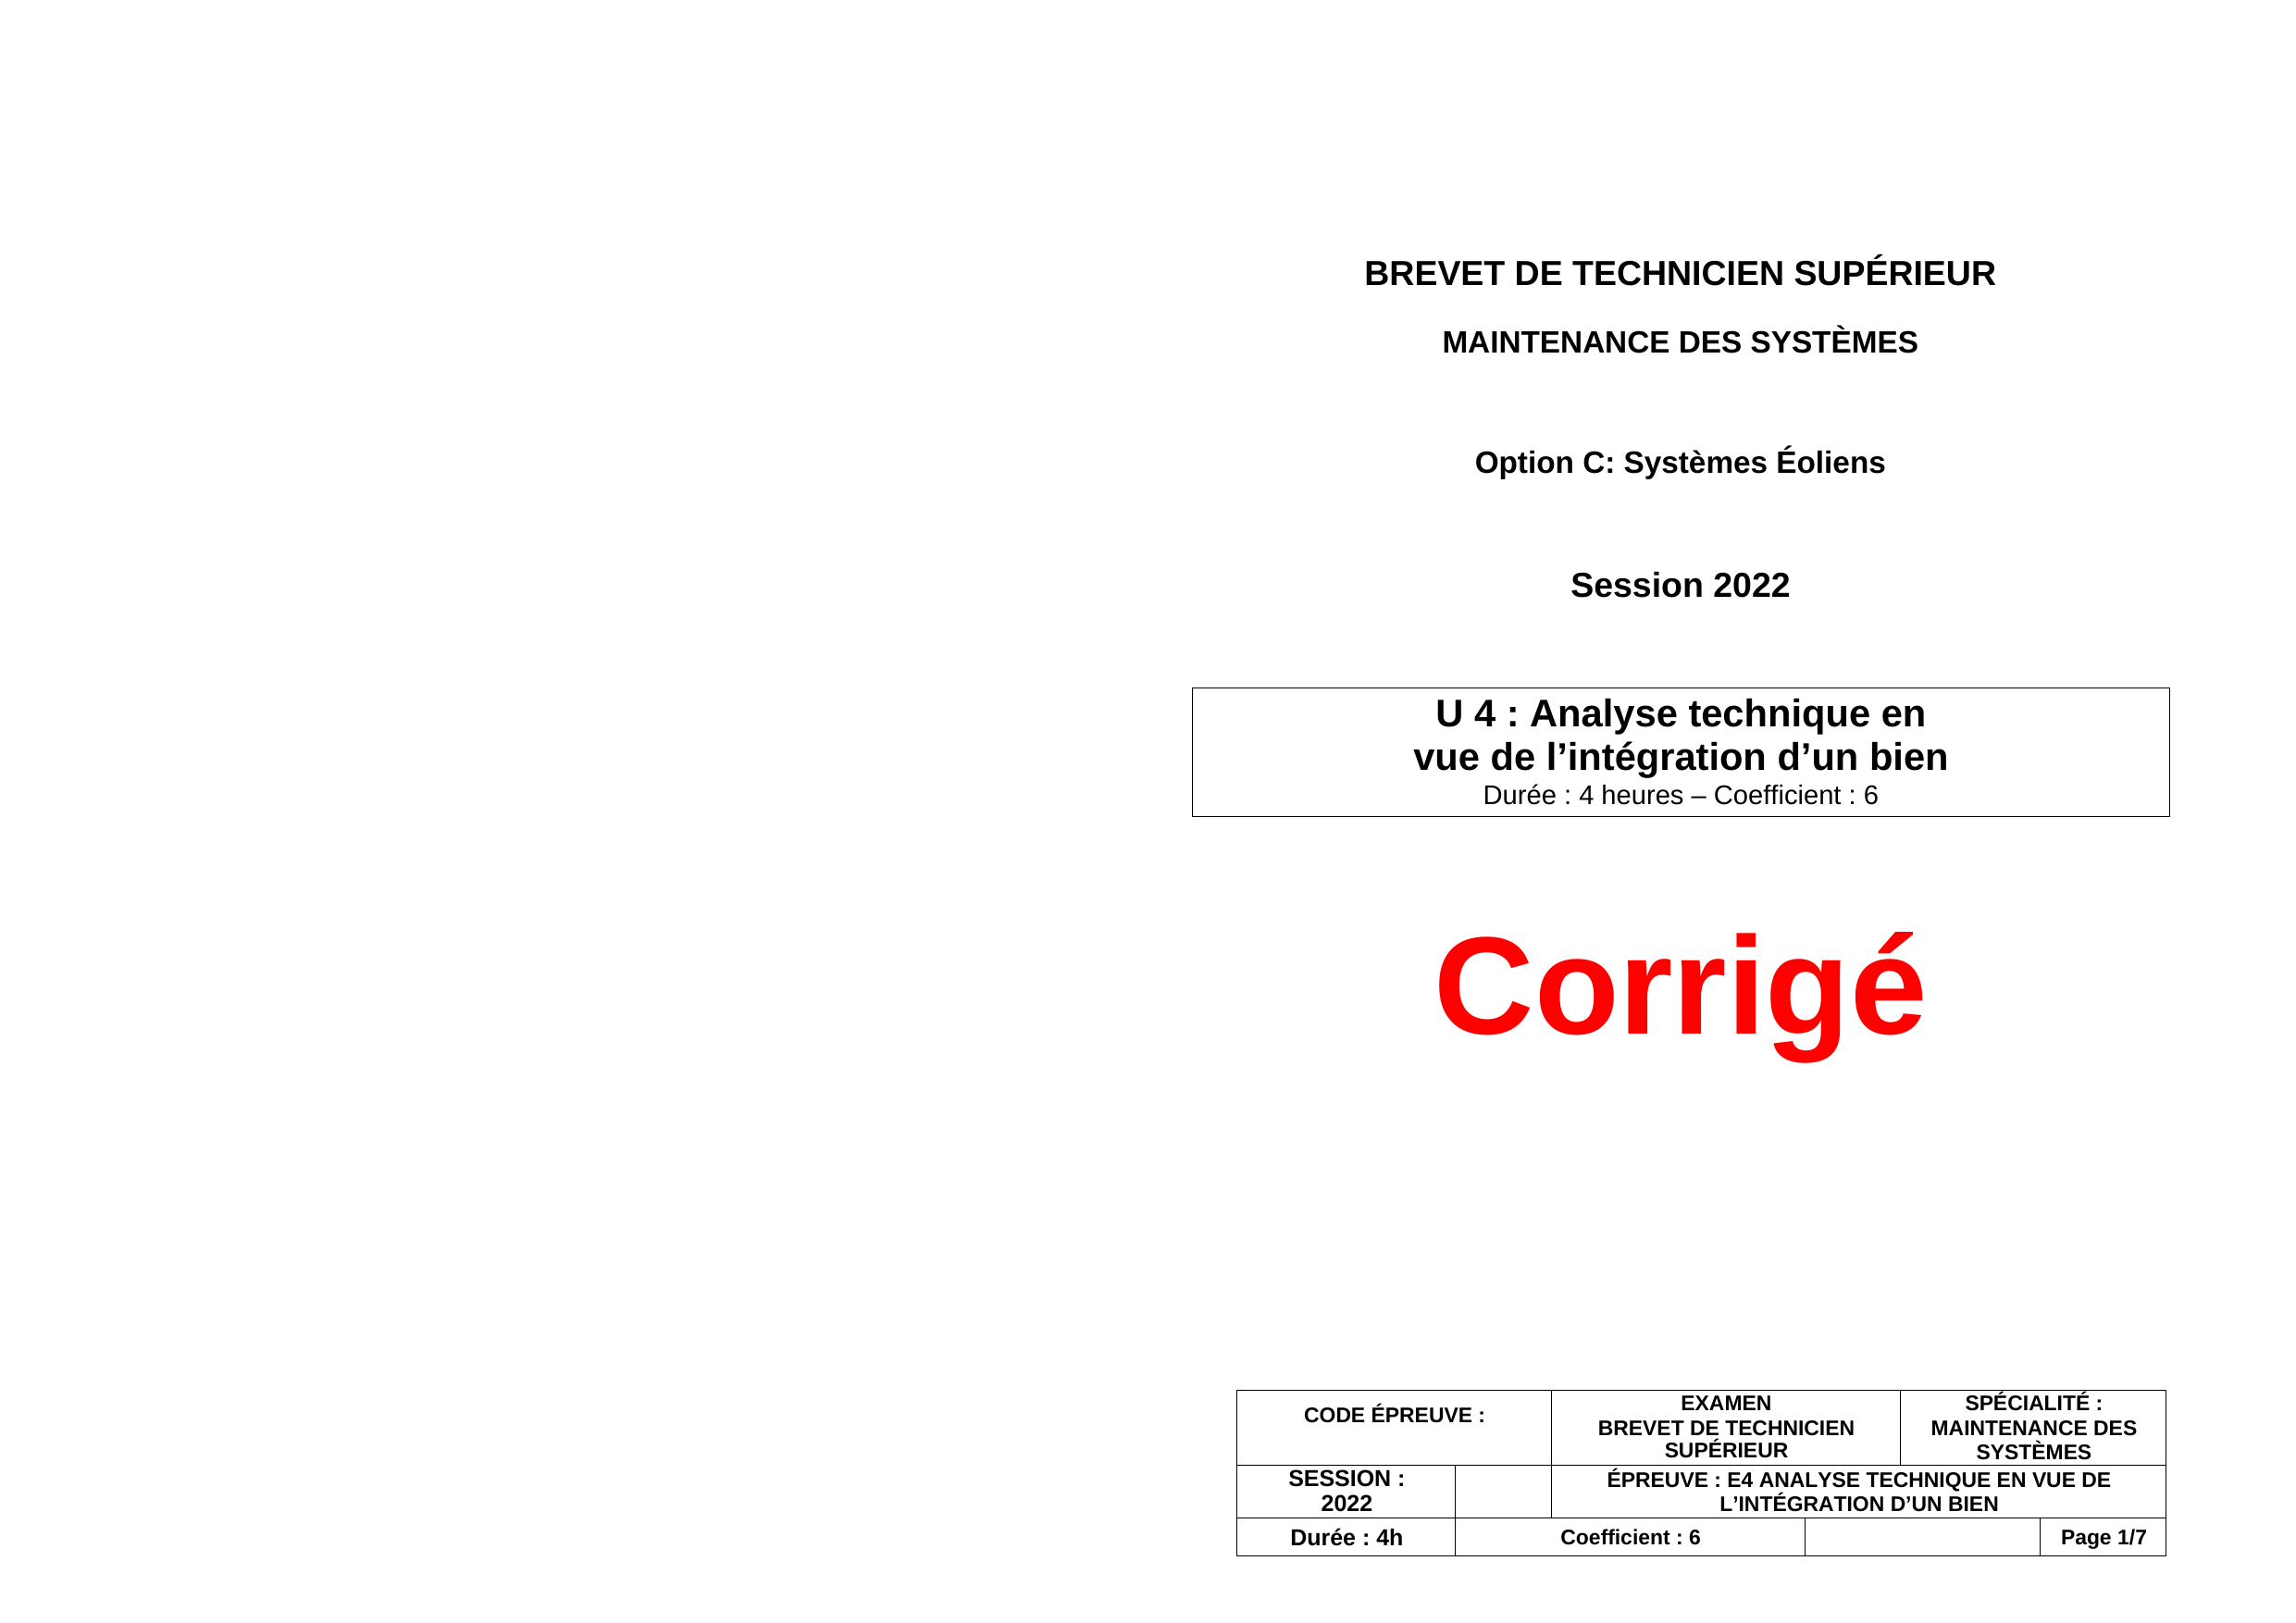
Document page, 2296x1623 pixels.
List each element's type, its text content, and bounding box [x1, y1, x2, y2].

table_cell [1806, 1518, 2040, 1555]
table_cell [1456, 1466, 1551, 1518]
table_cell SESSION : 2022 [1237, 1466, 1455, 1518]
table_header CODE ÉPREUVE : [1237, 1391, 1551, 1465]
text Session 2022 [1362, 564, 1998, 604]
table_cell Coefficient : 6 [1456, 1518, 1805, 1555]
table_cell Page 1/7 [2041, 1518, 2166, 1555]
table_header EXAMEN BREVET DE TECHNICIEN SUPÉRIEUR [1552, 1391, 1900, 1465]
text MAINTENANCE DES SYSTÈMES [1362, 324, 1998, 359]
subtitle BREVET DE TECHNICIEN SUPÉRIEUR [1362, 253, 1998, 293]
table_cell Durée : 4h [1237, 1518, 1455, 1555]
table_cell ÉPREUVE : E4 ANALYSE TECHNIQUE EN VUE DE L’INTÉGRATION D’UN BIEN [1552, 1466, 2166, 1518]
table_header SPÉCIALITÉ : MAINTENANCE DES SYSTÈMES [1901, 1391, 2166, 1465]
text Option C: Systèmes Éoliens [1362, 444, 1998, 479]
title Corrigé [1433, 903, 2183, 1063]
